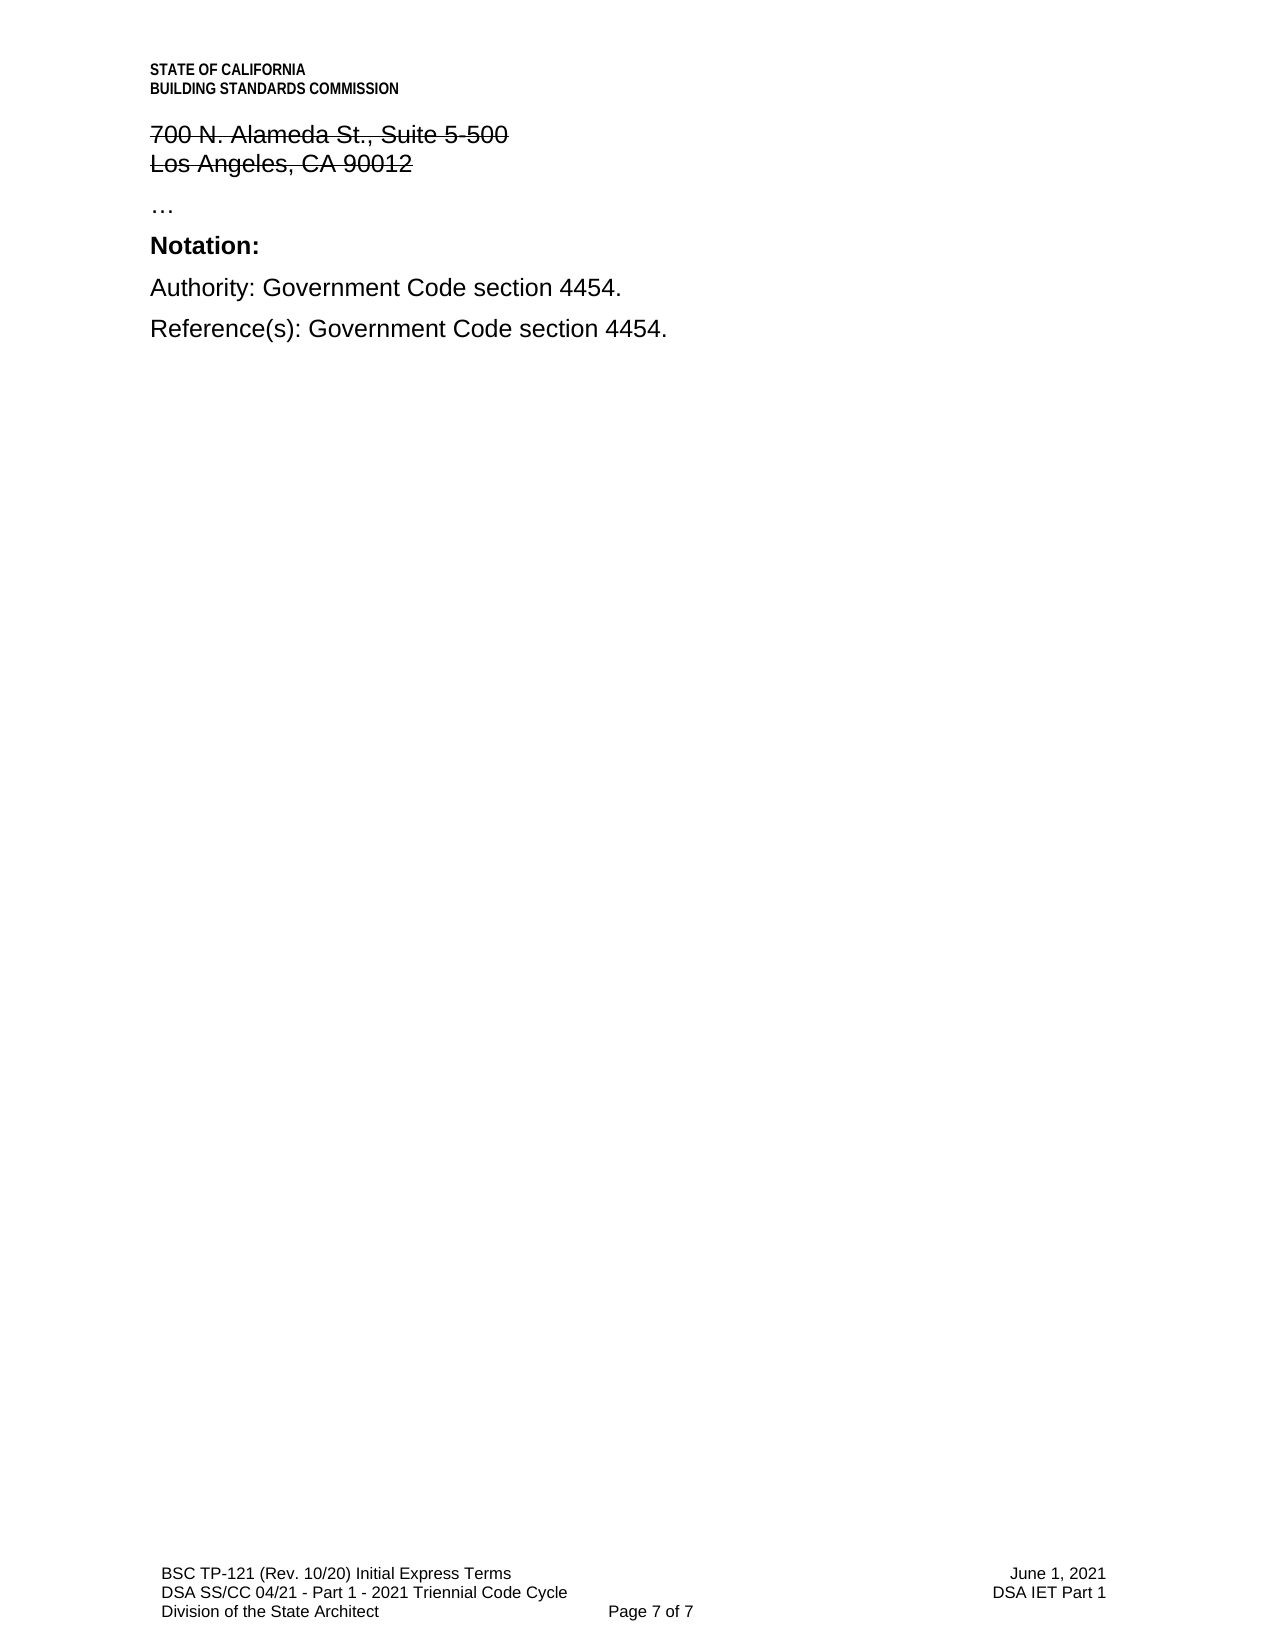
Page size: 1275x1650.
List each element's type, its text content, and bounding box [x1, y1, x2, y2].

text Reference(s): Government Code section 4454. [150, 314, 1125, 342]
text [150, 120, 1125, 177]
text … [150, 190, 1125, 219]
text Authority: Government Code section 4454. [150, 272, 1125, 301]
text Notation: [150, 231, 1125, 260]
